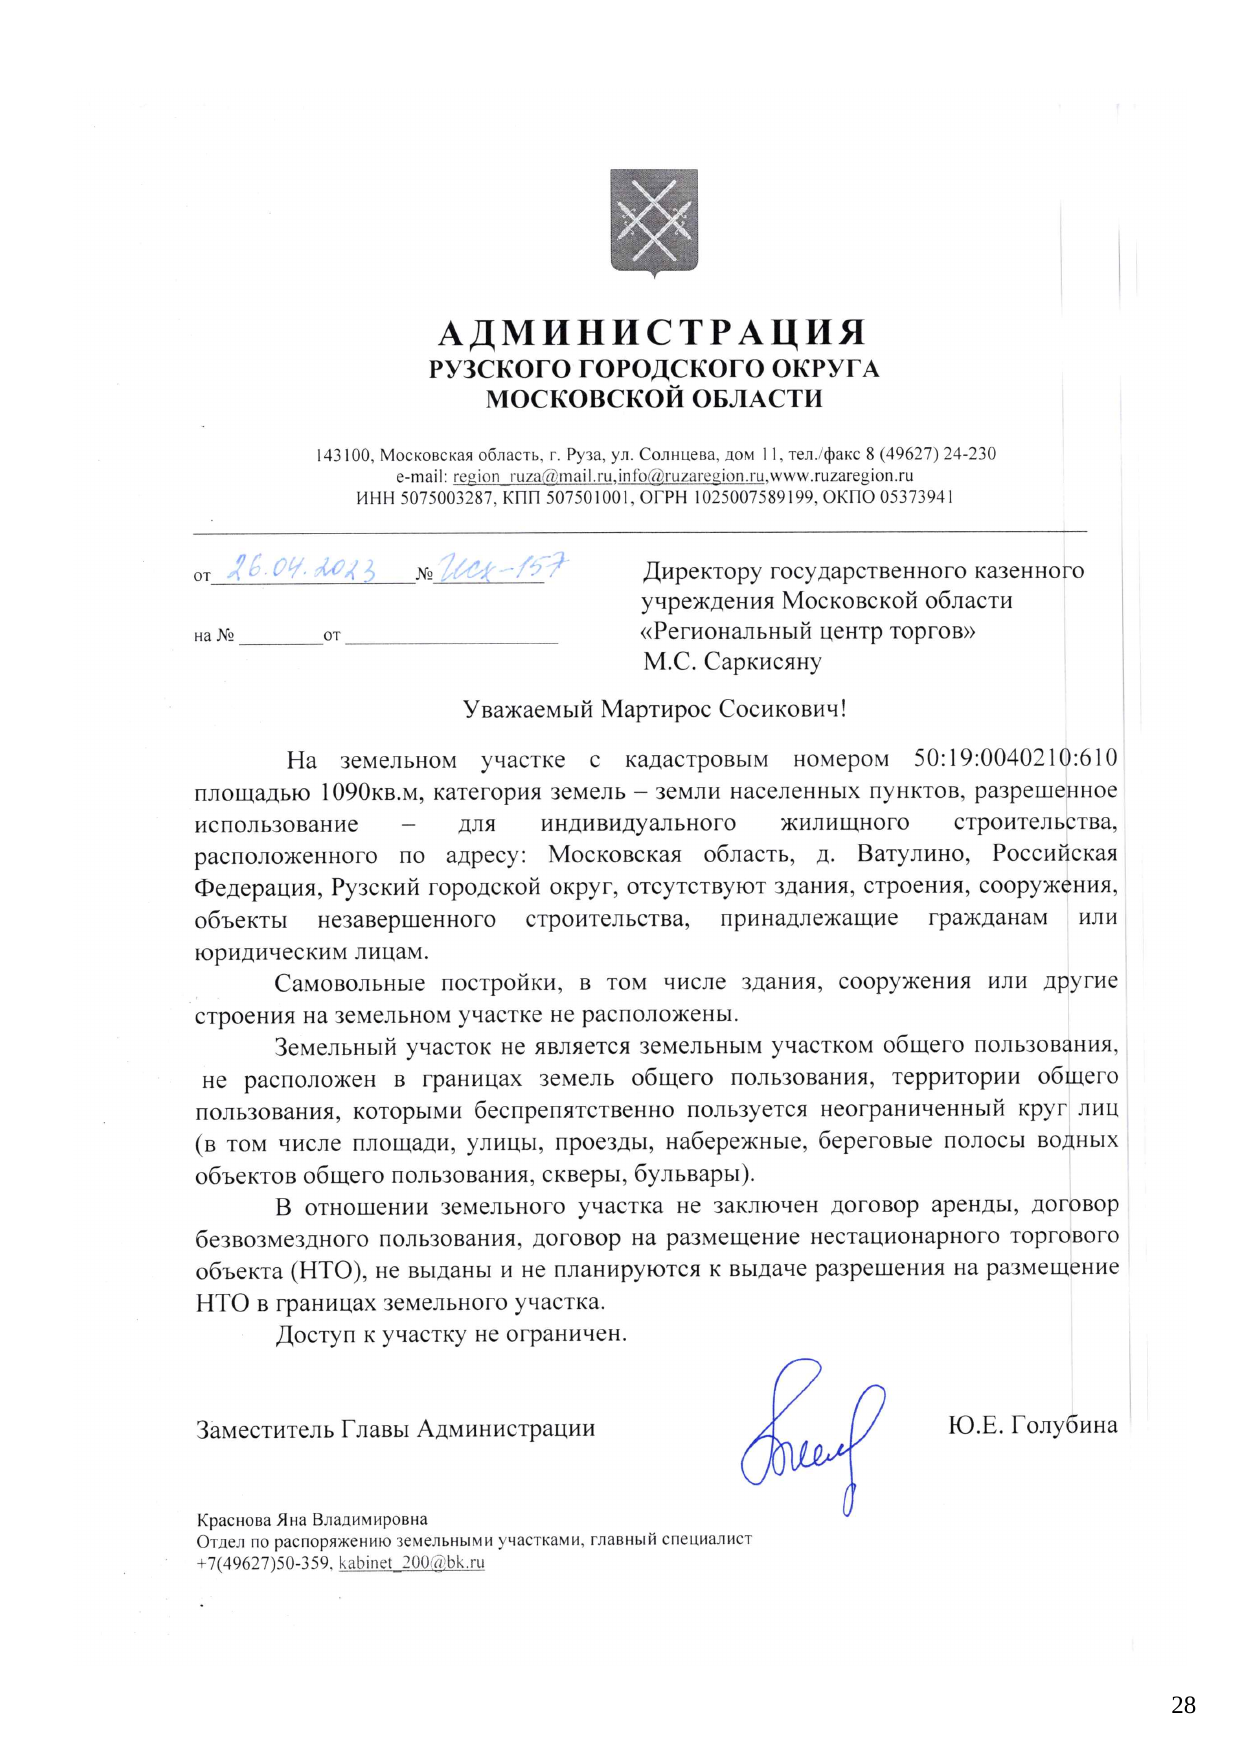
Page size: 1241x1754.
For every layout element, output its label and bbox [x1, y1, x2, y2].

picture [73, 88, 1187, 1666]
